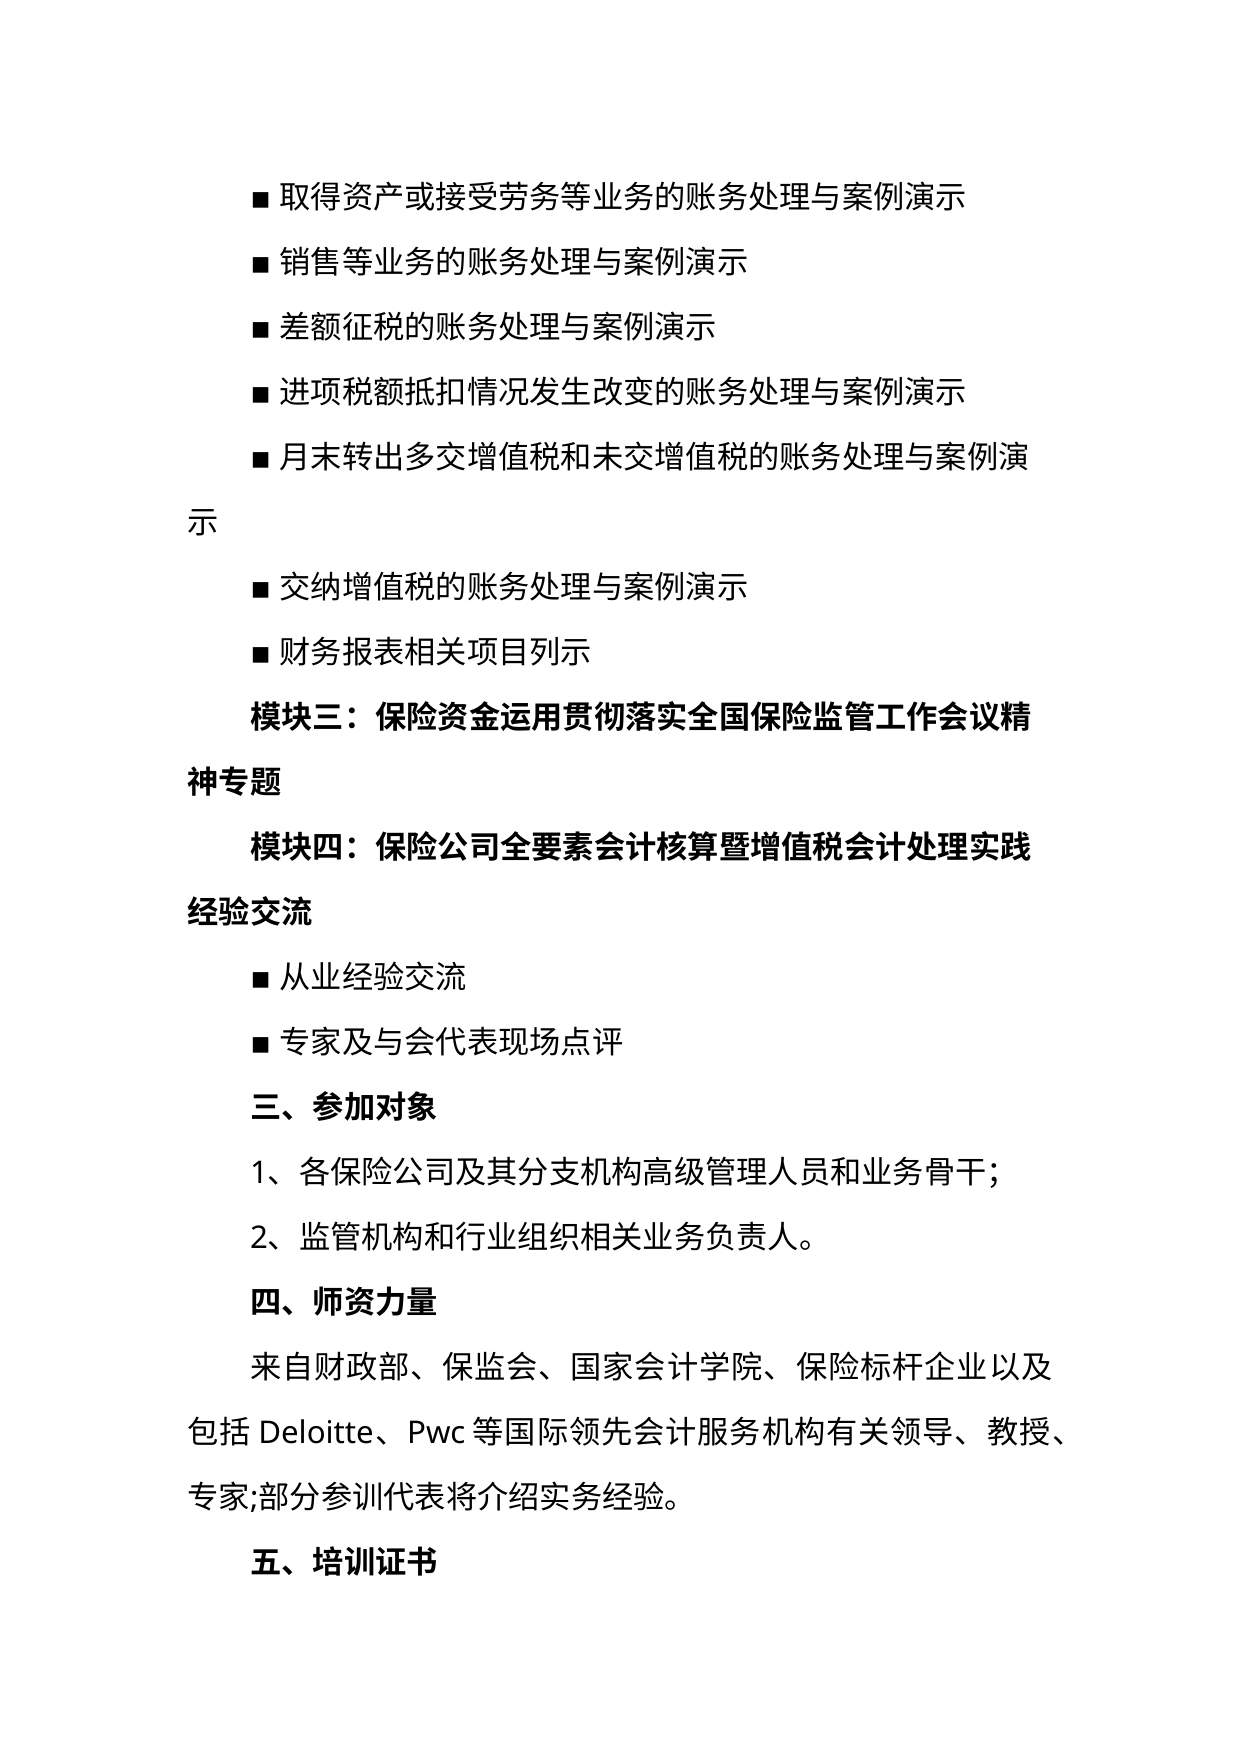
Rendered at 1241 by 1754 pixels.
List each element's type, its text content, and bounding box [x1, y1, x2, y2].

text 1、各保险公司及其分支机构高级管理人员和业务骨干； [187, 1137, 1053, 1202]
text 三、参加对象 [187, 1072, 1053, 1137]
text 五、培训证书 [187, 1527, 1053, 1592]
text ▪ 财务报表相关项目列示 [187, 617, 1053, 682]
text ▪ 取得资产或接受劳务等业务的账务处理与案例演示 [187, 162, 1053, 227]
text ▪ 差额征税的账务处理与案例演示 [187, 292, 1053, 357]
text 模块四：保险公司全要素会计核算暨增值税会计处理实践经验交流 [187, 812, 1053, 942]
text ▪ 进项税额抵扣情况发生改变的账务处理与案例演示 [187, 357, 1053, 422]
text 2、监管机构和行业组织相关业务负责人。 [187, 1202, 1053, 1267]
text 四、师资力量 [187, 1267, 1053, 1332]
text 来自财政部、保监会、国家会计学院、保险标杆企业以及包括Deloitte、Pwc等国际领先会计服务机构有关领导、教授、专家;部分参训代表将介绍实务经验。 [187, 1332, 1053, 1527]
text 模块三：保险资金运用贯彻落实全国保险监管工作会议精神专题 [187, 682, 1053, 812]
text ▪ 销售等业务的账务处理与案例演示 [187, 227, 1053, 292]
text ▪ 月末转出多交增值税和未交增值税的账务处理与案例演示 [187, 422, 1053, 552]
text ▪ 专家及与会代表现场点评 [187, 1007, 1053, 1072]
text ▪ 交纳增值税的账务处理与案例演示 [187, 552, 1053, 617]
text ▪ 从业经验交流 [187, 942, 1053, 1007]
